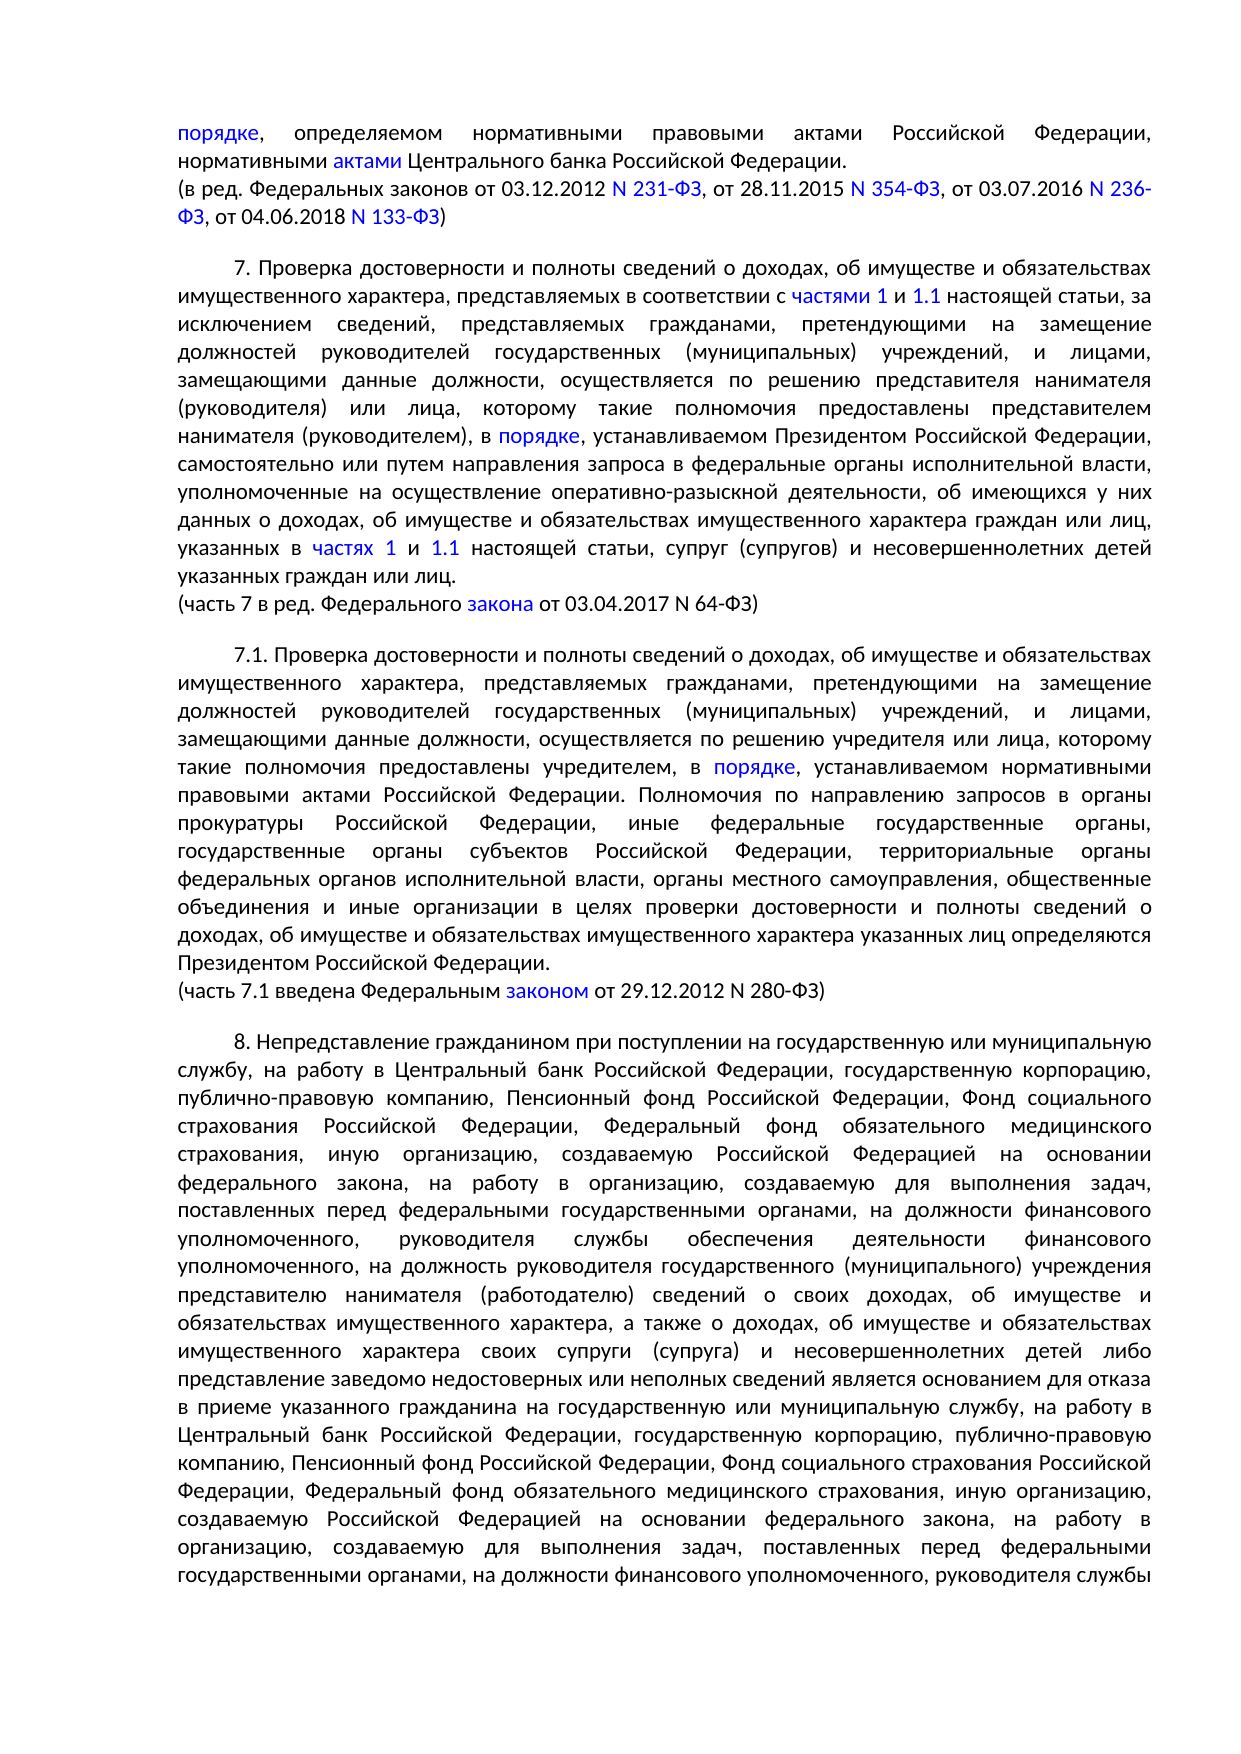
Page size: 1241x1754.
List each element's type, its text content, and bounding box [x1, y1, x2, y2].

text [177, 118, 1152, 174]
text (в ред. Федеральных законов от 03.12.2012 N 231-ФЗ, от 28.11.2015 N 354-ФЗ, от 03.07.2016 N 236-ФЗ, от 04.06.2018 N 133-ФЗ) [177, 174, 1152, 230]
text 7.1. Проверка достоверности и полноты сведений о доходах, об имуществе и обязательствах имущественного характера, представляемых гражданами, претендующими на замещение должностей руководителей государственных (муниципальных) учреждений, и лицами, замещающими данные должности, осуществляется по решению учредителя или лица, которому такие полномочия предоставлены учредителем, в порядке, устанавливаемом нормативными правовыми актами Российской Федерации. Полномочия по направлению запросов в органы прокуратуры Российской Федерации, иные федеральные государственные органы, государственные органы субъектов Российской Федерации, территориальные органы федеральных органов исполнительной власти, органы местного самоуправления, общественные объединения и иные организации в целях проверки достоверности и полноты сведений о доходах, об имуществе и обязательствах имущественного характера указанных лиц определяются Президентом Российской Федерации. [177, 640, 1152, 977]
text 7. Проверка достоверности и полноты сведений о доходах, об имуществе и обязательствах имущественного характера, представляемых в соответствии с частями 1 и 1.1 настоящей статьи, за исключением сведений, представляемых гражданами, претендующими на замещение должностей руководителей государственных (муниципальных) учреждений, и лицами, замещающими данные должности, осуществляется по решению представителя нанимателя (руководителя) или лица, которому такие полномочия предоставлены представителем нанимателя (руководителем), в порядке, устанавливаемом Президентом Российской Федерации, самостоятельно или путем направления запроса в федеральные органы исполнительной власти, уполномоченные на осуществление оперативно-разыскной деятельности, об имеющихся у них данных о доходах, об имуществе и обязательствах имущественного характера граждан или лиц, указанных в частях 1 и 1.1 настоящей статьи, супруг (супругов) и несовершеннолетних детей указанных граждан или лиц. [177, 253, 1152, 589]
text (часть 7.1 введена Федеральным законом от 29.12.2012 N 280-ФЗ) [177, 977, 1152, 1004]
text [177, 1027, 1152, 1588]
text (часть 7 в ред. Федерального закона от 03.04.2017 N 64-ФЗ) [177, 589, 1152, 617]
